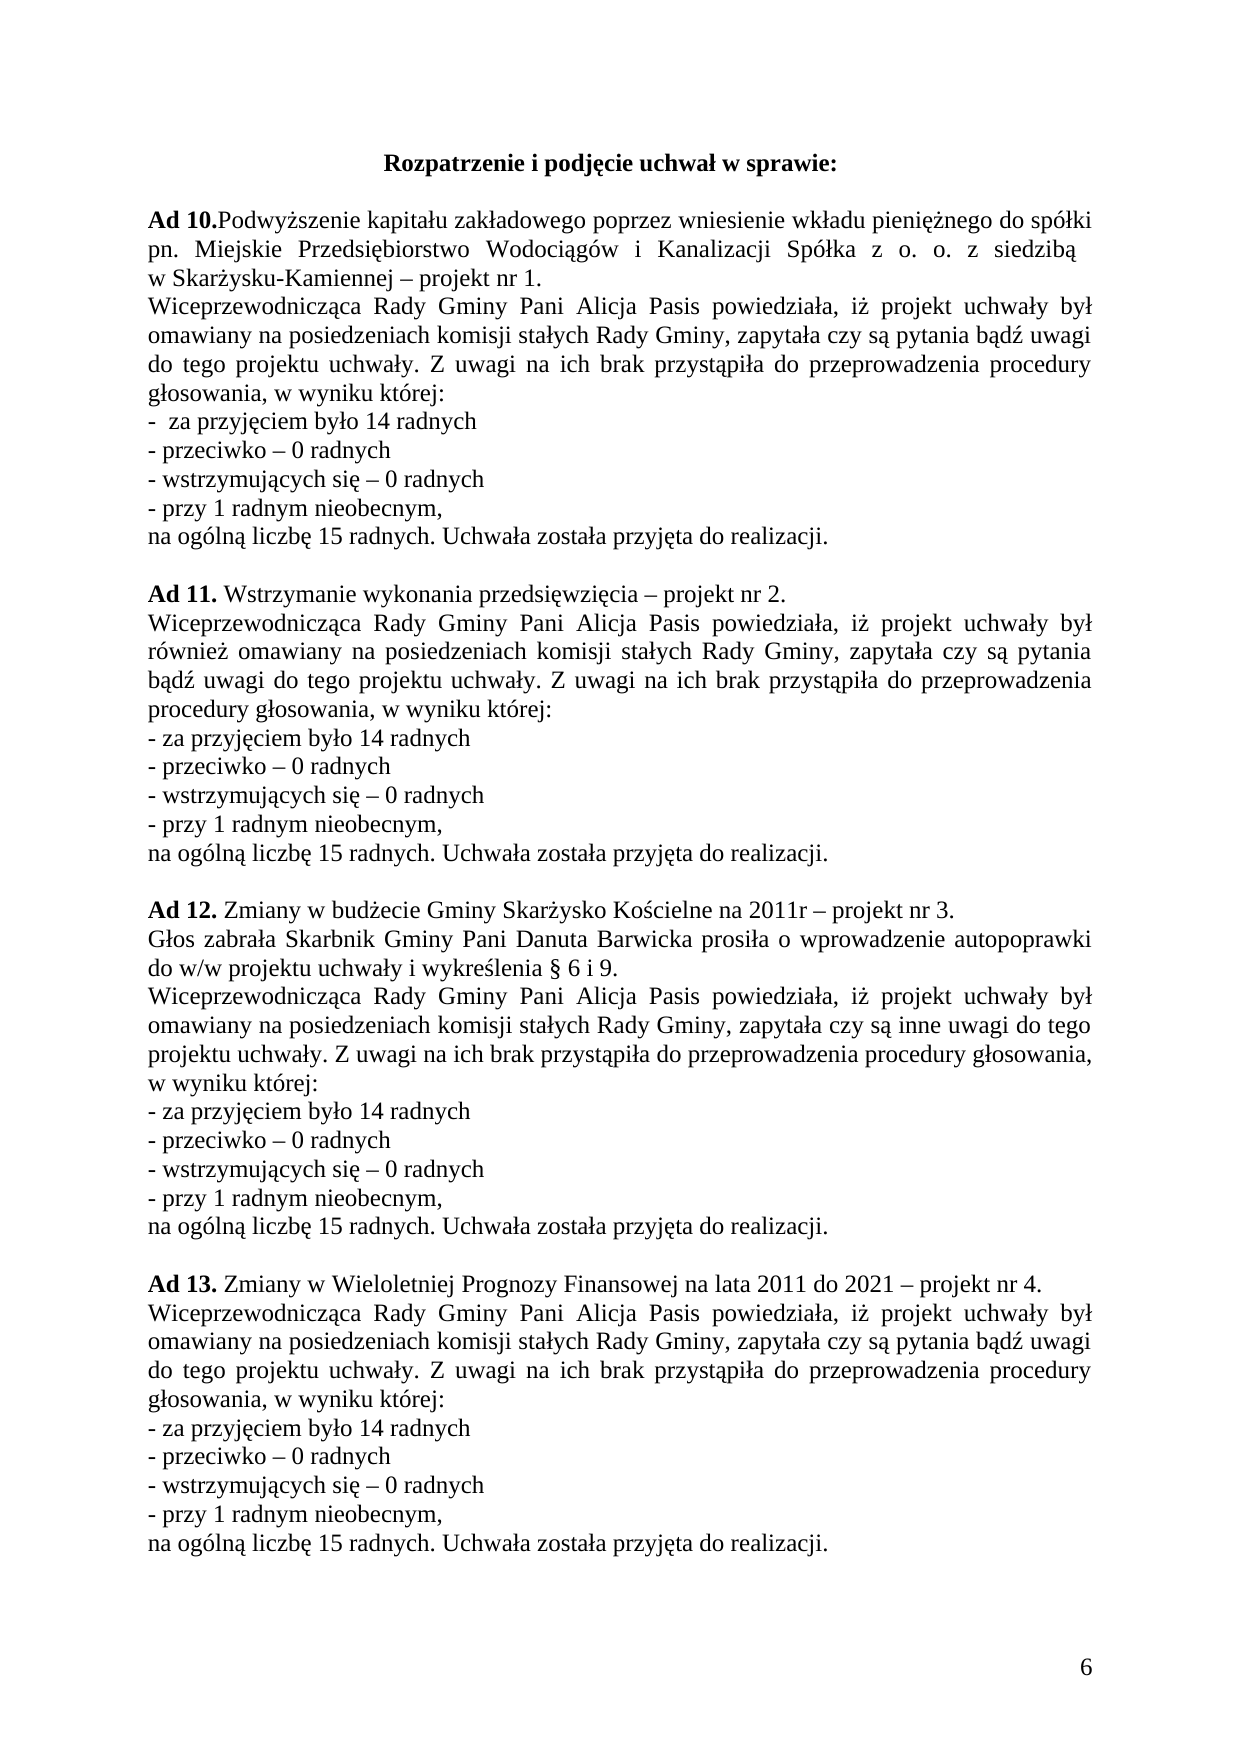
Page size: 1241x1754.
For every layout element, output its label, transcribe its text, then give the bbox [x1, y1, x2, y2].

text Wiceprzewodnicząca Rady Gminy Pani Alicja Pasis powiedziała, iż projekt uchwały był również omawiany na posiedzeniach komisji stałych Rady Gminy, zapytała czy są pytania bądź uwagi do tego projektu uchwały. Z uwagi na ich brak przystąpiła do przeprowadzenia procedury głosowania, w wyniku której: [148, 608, 1093, 723]
text Ad 11. Wstrzymanie wykonania przedsięwzięcia – projekt nr 2. [148, 579, 1093, 608]
text Ad 10.Podwyższenie kapitału zakładowego poprzez wniesienie wkładu pieniężnego do spółki pn. Miejskie Przedsiębiorstwo Wodociągów i Kanalizacji Spółka z o. o. z siedzibą w Skarżysku-Kamiennej – projekt nr 1. [148, 205, 1093, 291]
text - wstrzymujących się – 0 radnych [148, 464, 1093, 493]
text - za przyjęciem było 14 radnych [148, 406, 1093, 435]
text - przeciwko – 0 radnych [148, 1125, 1093, 1154]
text na ogólną liczbę 15 radnych. Uchwała została przyjęta do realizacji. [148, 521, 1093, 550]
text Ad 12. Zmiany w budżecie Gminy Skarżysko Kościelne na 2011r – projekt nr 3. [148, 895, 1093, 924]
text na ogólną liczbę 15 radnych. Uchwała została przyjęta do realizacji. [148, 838, 1093, 866]
text Głos zabrała Skarbnik Gminy Pani Danuta Barwicka prosiła o wprowadzenie autopoprawki do w/w projektu uchwały i wykreślenia § 6 i 9. [148, 924, 1093, 981]
text - przy 1 radnym nieobecnym, [148, 493, 1093, 521]
text - za przyjęciem było 14 radnych [148, 723, 1093, 751]
text Rozpatrzenie i podjęcie uchwał w sprawie: [129, 148, 1093, 176]
text - za przyjęciem było 14 radnych [148, 1413, 1093, 1441]
text Ad 13. Zmiany w Wieloletniej Prognozy Finansowej na lata 2011 do 2021 – projekt nr 4. [148, 1269, 1093, 1298]
text na ogólną liczbę 15 radnych. Uchwała została przyjęta do realizacji. [148, 1211, 1093, 1240]
text na ogólną liczbę 15 radnych. Uchwała została przyjęta do realizacji. [148, 1528, 1093, 1556]
text - wstrzymujących się – 0 radnych [148, 1154, 1093, 1183]
text - za przyjęciem było 14 radnych [148, 1096, 1093, 1125]
text - przy 1 radnym nieobecnym, [148, 1183, 1093, 1211]
text - wstrzymujących się – 0 radnych [148, 780, 1093, 809]
text - przy 1 radnym nieobecnym, [148, 1499, 1093, 1528]
text - przeciwko – 0 radnych [148, 435, 1093, 464]
text - przeciwko – 0 radnych [148, 1441, 1093, 1470]
text Wiceprzewodnicząca Rady Gminy Pani Alicja Pasis powiedziała, iż projekt uchwały był omawiany na posiedzeniach komisji stałych Rady Gminy, zapytała czy są inne uwagi do tego projektu uchwały. Z uwagi na ich brak przystąpiła do przeprowadzenia procedury głosowania, w wyniku której: [148, 981, 1093, 1096]
text - przeciwko – 0 radnych [148, 751, 1093, 780]
text - wstrzymujących się – 0 radnych [148, 1470, 1093, 1499]
text - przy 1 radnym nieobecnym, [148, 809, 1093, 838]
